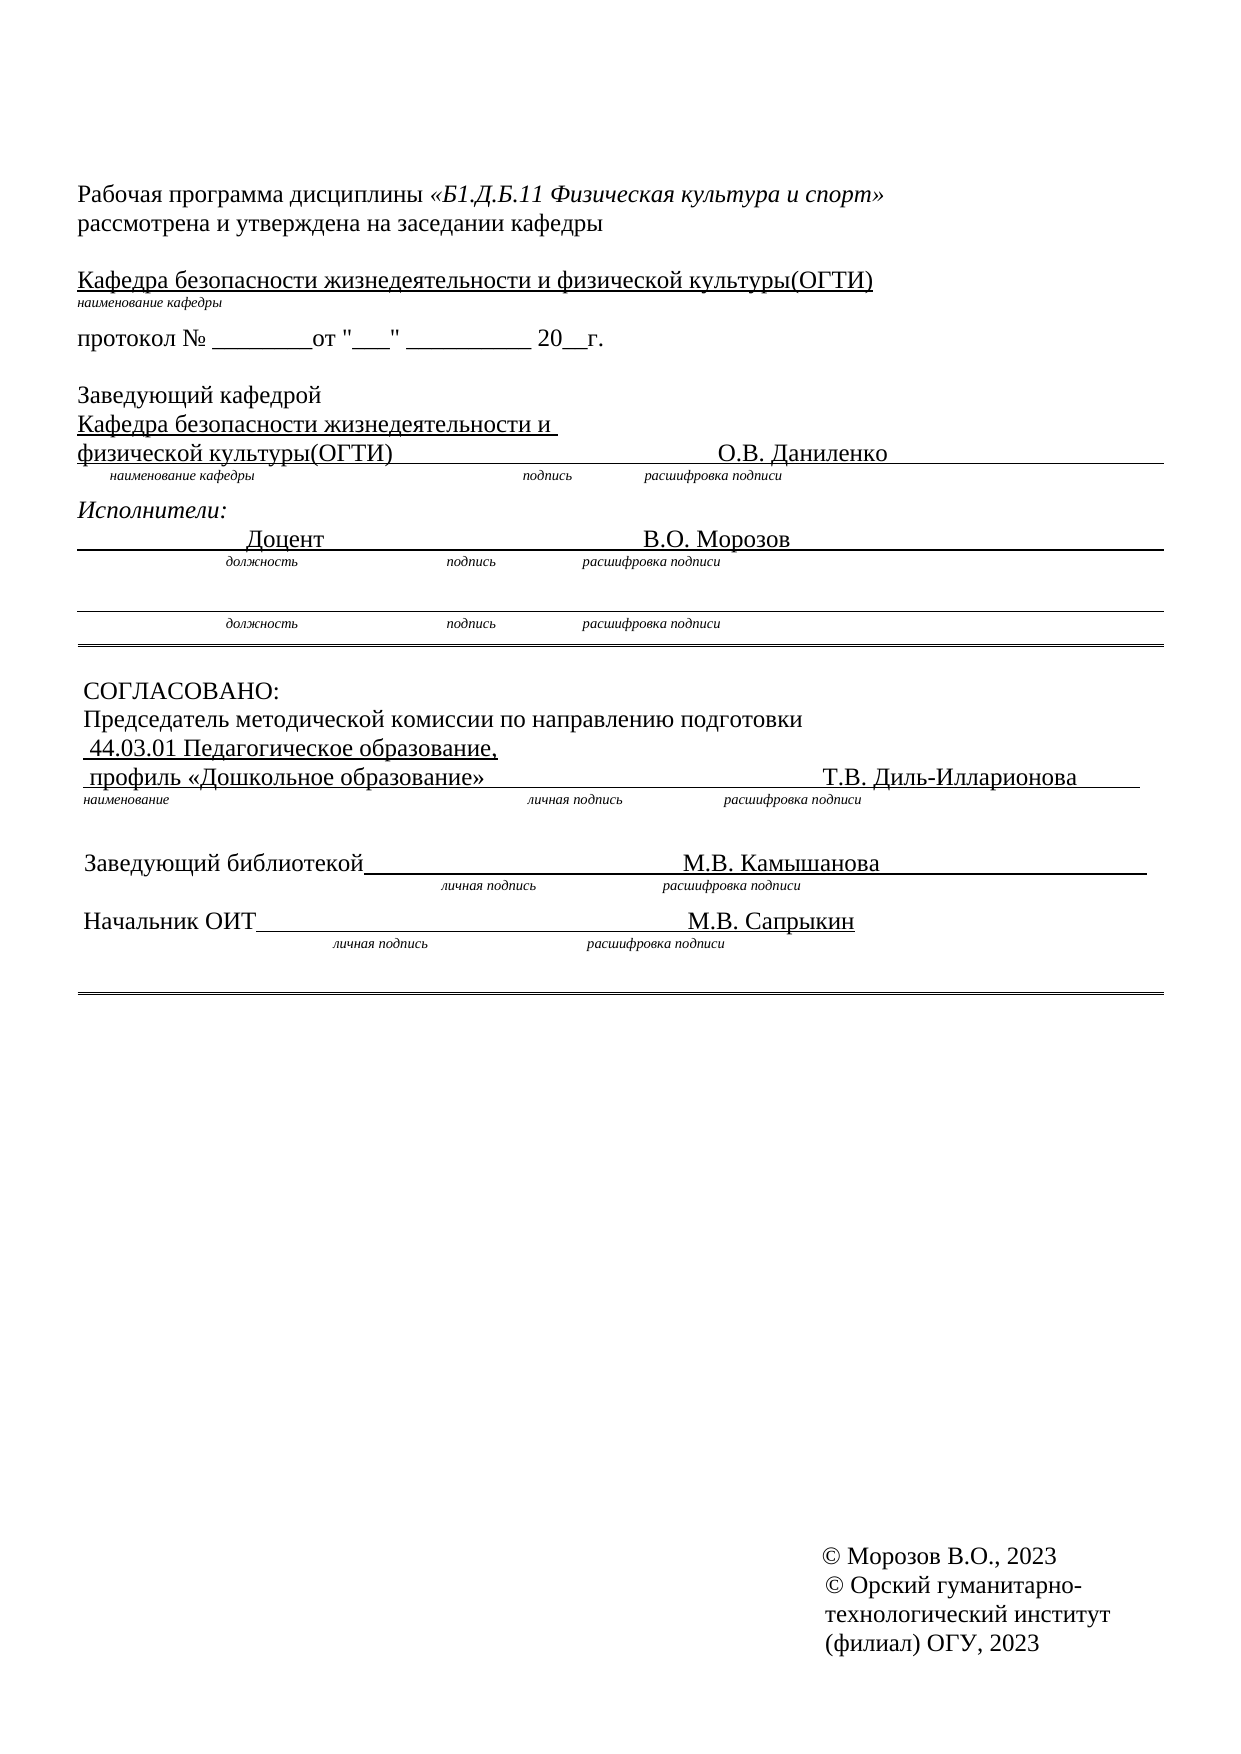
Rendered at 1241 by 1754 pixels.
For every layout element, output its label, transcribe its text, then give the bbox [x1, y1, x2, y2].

text физической культуры(ОГТИ) О.В. Даниленко [77, 438, 1207, 467]
text рассмотрена и утверждена на заседании кафедры [77, 208, 1207, 237]
text Кафедра безопасности жизнедеятельности и [77, 409, 1207, 438]
text протокол № ________от "___" __________ 20__г. [77, 323, 1207, 352]
table_header © Морозов В.О., 2023 [78, 1541, 1140, 1570]
table_cell © Орский гуманитарно- технологический институт (филиал) ОГУ, 2023 [78, 1570, 1140, 1656]
text должность подпись расшифровка подписи [77, 553, 1207, 582]
table_header СОГЛАСОВАНО: Председатель методической комиссии по направлению подготовки 44.03.01 Педагогическое образование, профиль «Дошкольное образование» Т.В. Диль-Илларионова наименование личная подпись расшифровка подписи Заведующий библиотекой М.В. Камышанова личная подпись расшифровка подписи Начальник ОИТ М.В. Сапрыкин личная подпись расшифровка подписи [78, 647, 1164, 992]
text Доцент В.О. Морозов [77, 524, 1207, 553]
text Заведующий кафедрой [77, 380, 1207, 409]
text Кафедра безопасности жизнедеятельности и физической культуры(ОГТИ) [77, 265, 1207, 294]
text Рабочая программа дисциплины «Б1.Д.Б.11 Физическая культура и спорт» [77, 179, 1207, 208]
text наименование кафедры [77, 294, 1207, 323]
text наименование кафедры подпись расшифровка подписи [77, 467, 1207, 495]
text Исполнители: [77, 495, 1207, 524]
text должность подпись расшифровка подписи [77, 615, 1207, 644]
